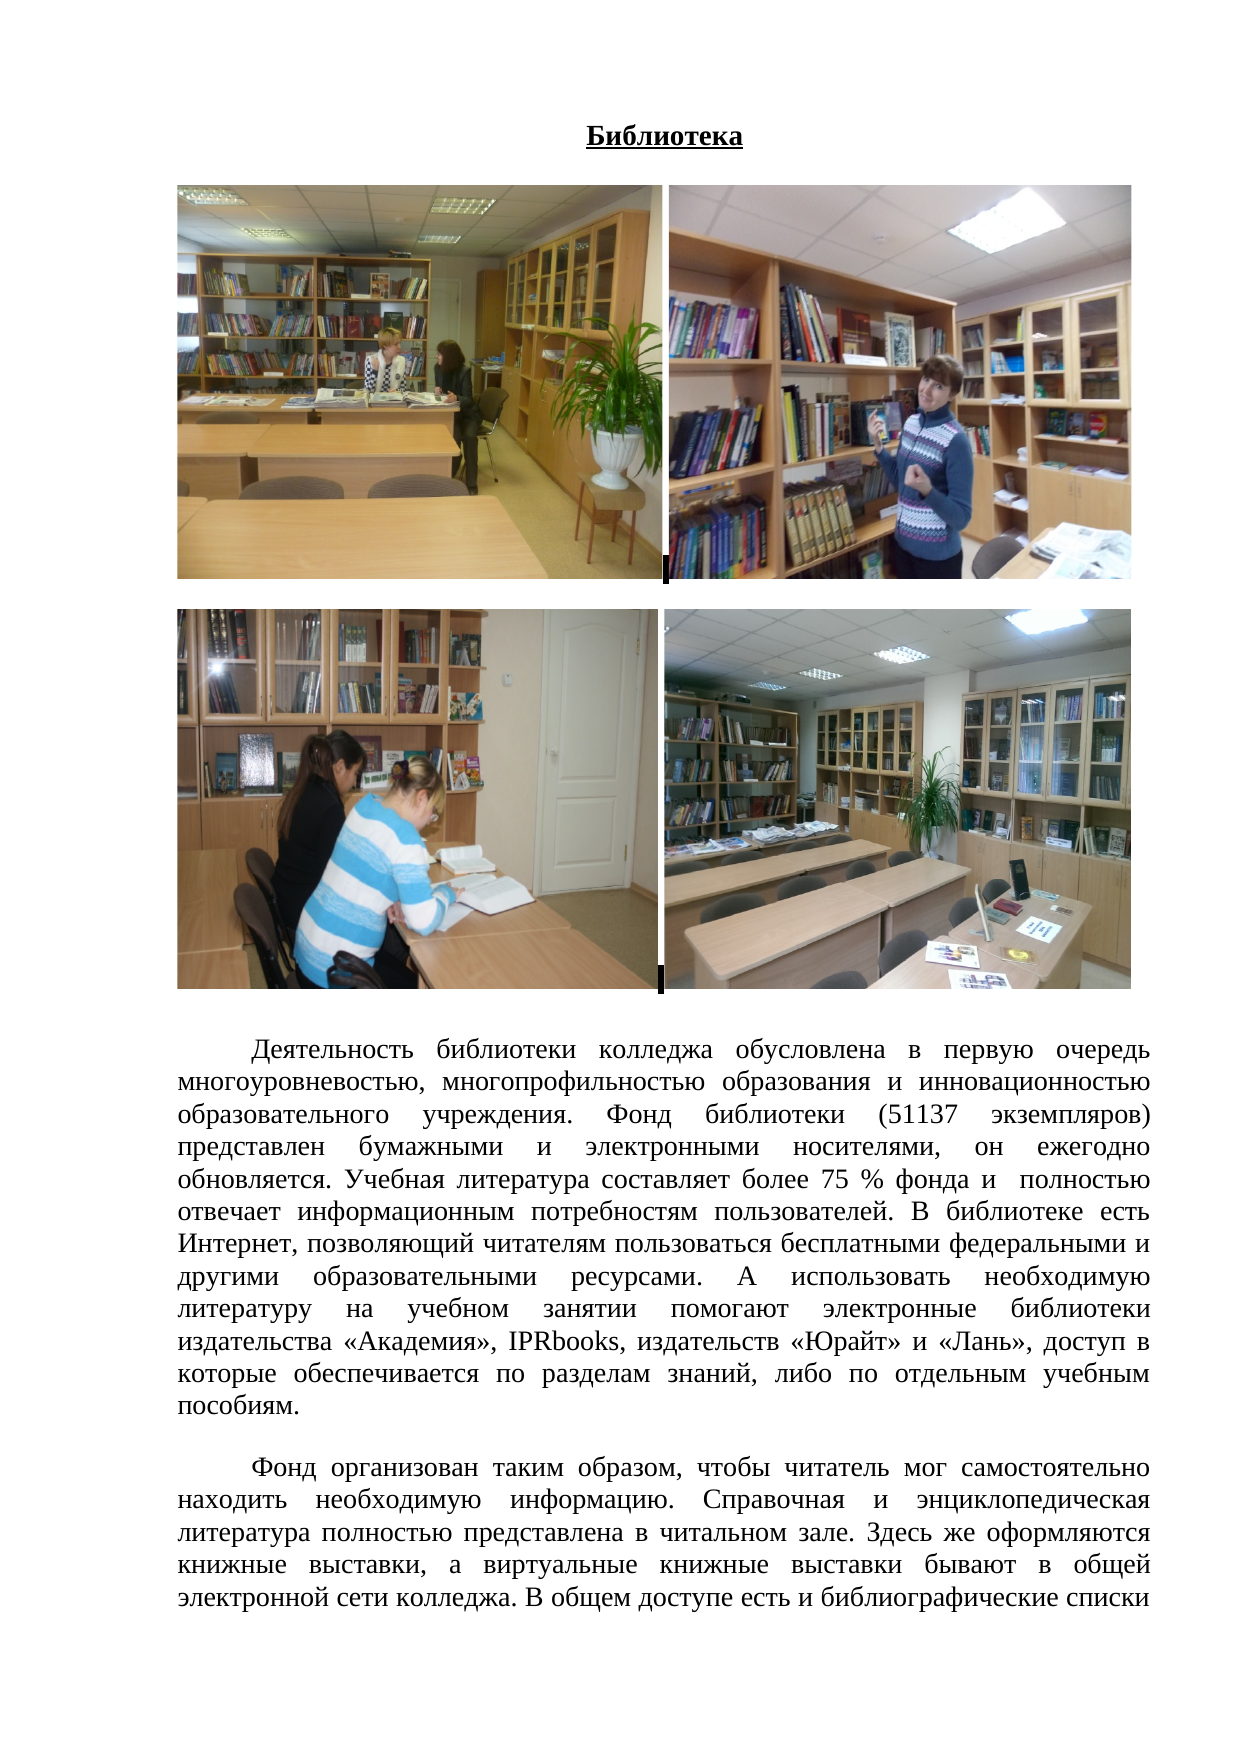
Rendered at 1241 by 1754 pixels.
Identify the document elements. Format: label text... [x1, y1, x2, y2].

text Деятельность библиотеки колледжа обусловлена в первую очередь многоуровневостью, многопрофильностью образования и инновационностью образовательного учреждения. Фонд библиотеки (51137 экземпляров) представлен бумажными и электронными носителями, он ежегодно обновляется. Учебная литература составляет более 75 % фонда и полностью отвечает информационным потребностям пользователей. В библиотеке есть Интернет, позволяющий читателям пользоваться бесплатными федеральными и другими образовательными ресурсами. А использовать необходимую литературу на учебном занятии помогают электронные библиотеки издательства «Академия», IPRbooks, издательств «Юрайт» и «Лань», доступ в которые обеспечивается по разделам знаний, либо по отдельным учебным пособиям. [177, 1032, 1152, 1421]
picture [177, 185, 663, 579]
picture [664, 609, 1131, 989]
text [177, 1450, 1152, 1612]
text Библиотека [177, 118, 1152, 152]
picture [668, 185, 1132, 579]
picture [177, 609, 658, 989]
